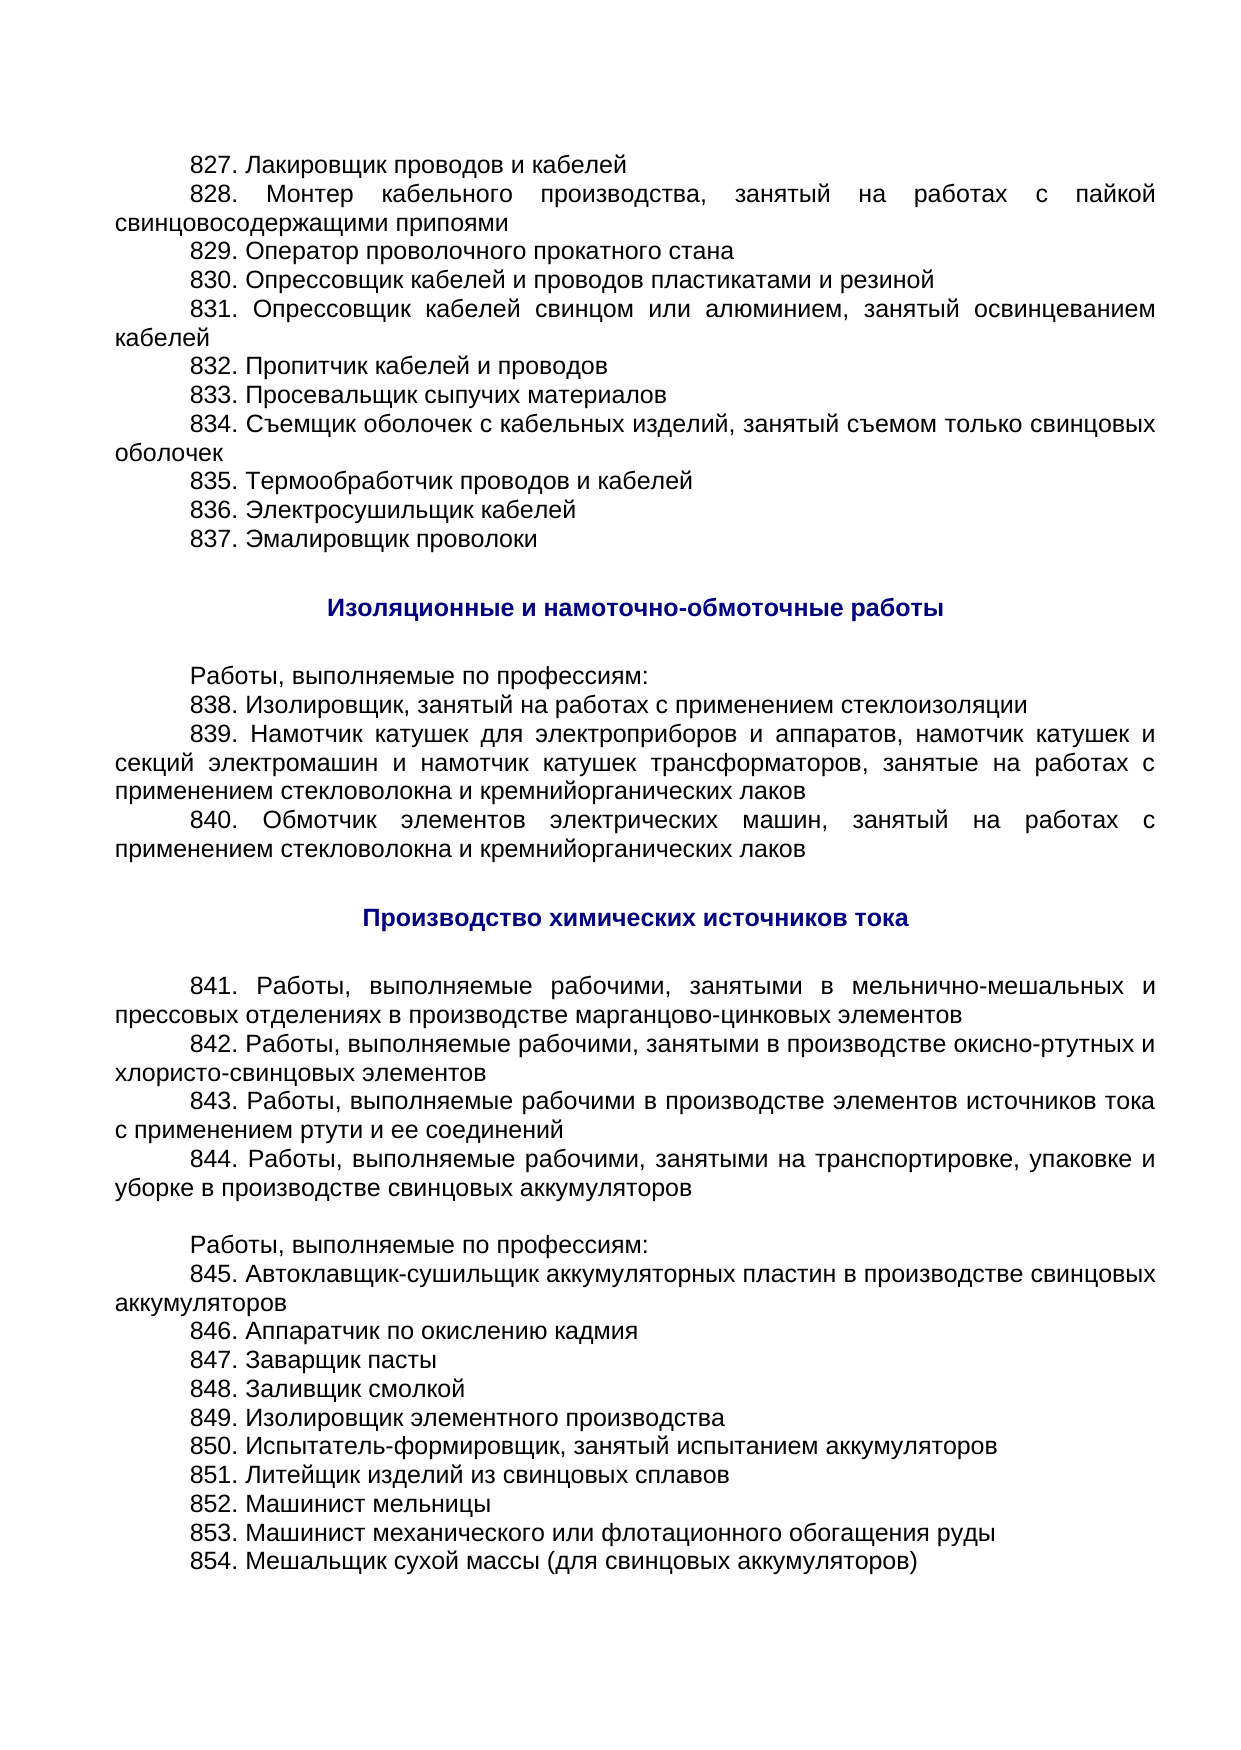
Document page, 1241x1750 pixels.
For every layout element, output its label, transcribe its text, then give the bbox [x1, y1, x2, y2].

subtitle Изоляционные и намоточно-обмоточные работы [114, 592, 1157, 621]
text 841. Работы, выполняемые рабочими, занятыми в мельнично-мешальных и прессовых отделениях в производстве марганцово-цинковых элементов [114, 971, 1157, 1029]
text 842. Работы, выполняемые рабочими, занятыми в производстве окисно-ртутных и хлористо-свинцовых элементов [114, 1029, 1157, 1086]
text 854. Мешальщик сухой массы (для свинцовых аккумуляторов) [114, 1546, 1157, 1575]
text 828. Монтер кабельного производства, занятый на работах с пайкой свинцовосодержащими припоями [114, 179, 1157, 236]
text 834. Съемщик оболочек с кабельных изделий, занятый съемом только свинцовых оболочек [114, 409, 1157, 466]
text 849. Изолировщик элементного производства [114, 1402, 1157, 1431]
text 844. Работы, выполняемые рабочими, занятыми на транспортировке, упаковке и уборке в производстве свинцовых аккумуляторов [114, 1144, 1157, 1201]
text 845. Автоклавщик-сушильщик аккумуляторных пластин в производстве свинцовых аккумуляторов [114, 1259, 1157, 1316]
text 843. Работы, выполняемые рабочими в производстве элементов источников тока с применением ртути и ее соединений [114, 1086, 1157, 1144]
text 852. Машинист мельницы [114, 1489, 1157, 1517]
text 853. Машинист механического или флотационного обогащения руды [114, 1517, 1157, 1546]
subtitle Производство химических источников тока [114, 902, 1157, 931]
text 837. Эмалировщик проволоки [114, 524, 1157, 552]
text 833. Просевальщик сыпучих материалов [114, 380, 1157, 409]
text 848. Заливщик смолкой [114, 1374, 1157, 1402]
text 829. Оператор проволочного прокатного стана [114, 236, 1157, 265]
text 827. Лакировщик проводов и кабелей [114, 150, 1157, 179]
text Работы, выполняемые по профессиям: [114, 1230, 1157, 1259]
text 850. Испытатель-формировщик, занятый испытанием аккумуляторов [114, 1431, 1157, 1460]
text 846. Аппаратчик по окислению кадмия [114, 1316, 1157, 1345]
text 831. Опрессовщик кабелей свинцом или алюминием, занятый освинцеванием кабелей [114, 294, 1157, 351]
text 847. Заварщик пасты [114, 1345, 1157, 1374]
text 838. Изолировщик, занятый на работах с применением стеклоизоляции [114, 690, 1157, 719]
text 839. Намотчик катушек для электроприборов и аппаратов, намотчик катушек и секций электромашин и намотчик катушек трансформаторов, занятые на работах с применением стекловолокна и кремнийорганических лаков [114, 719, 1157, 805]
text 851. Литейщик изделий из свинцовых сплавов [114, 1460, 1157, 1489]
text 840. Обмотчик элементов электрических машин, занятый на работах с применением стекловолокна и кремнийорганических лаков [114, 805, 1157, 862]
text 830. Опрессовщик кабелей и проводов пластикатами и резиной [114, 265, 1157, 294]
text 835. Термообработчик проводов и кабелей [114, 466, 1157, 495]
text Работы, выполняемые по профессиям: [114, 661, 1157, 690]
text 836. Электросушильщик кабелей [114, 495, 1157, 524]
text 832. Пропитчик кабелей и проводов [114, 351, 1157, 380]
